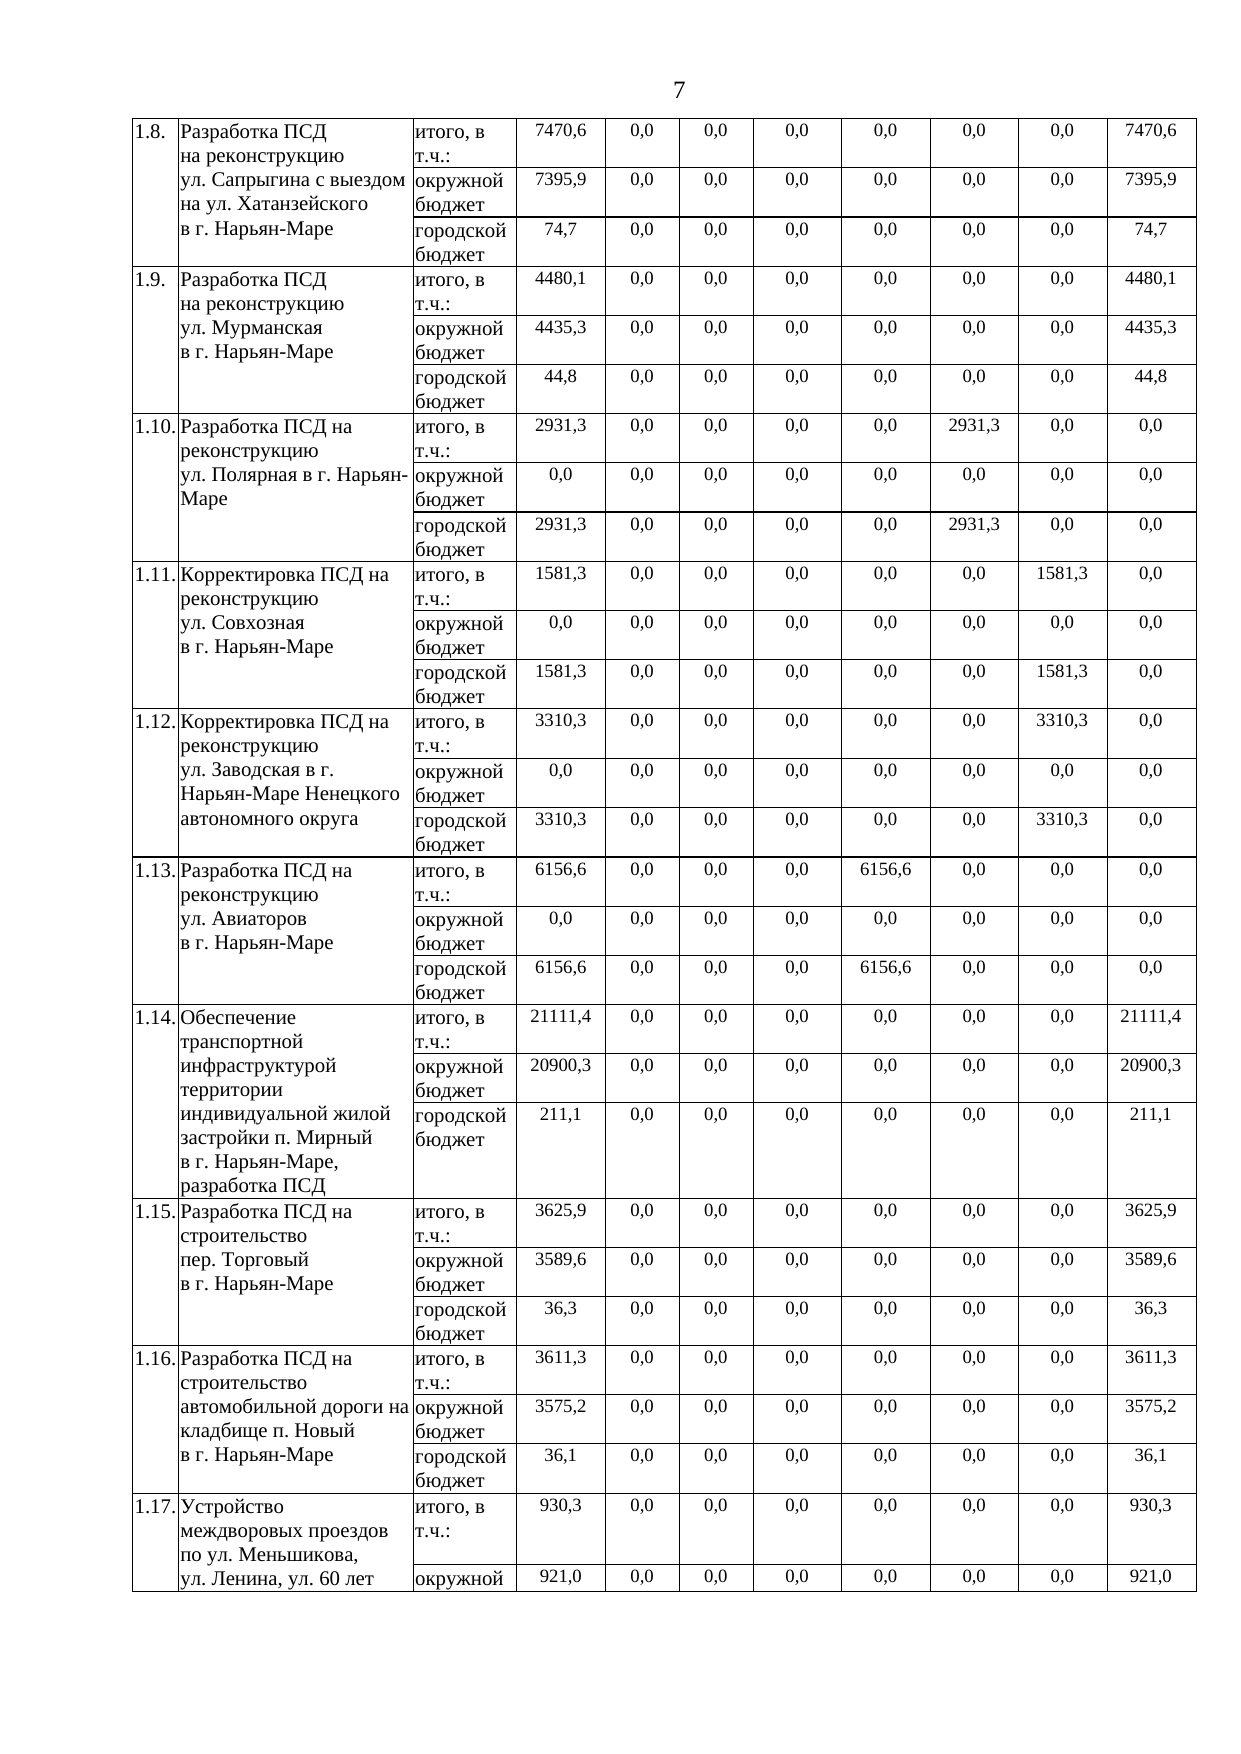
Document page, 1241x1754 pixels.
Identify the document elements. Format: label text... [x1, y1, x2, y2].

table_cell 0,0 [754, 907, 841, 955]
table_cell 0,0 [931, 709, 1018, 758]
table_cell Разработка ПСД на реконструкцию ул. Мурманская в г. Нарьян-Маре [179, 267, 413, 413]
table_cell 0,0 [931, 808, 1018, 856]
table_cell 0,0 [931, 1346, 1018, 1394]
table_cell 74,7 [517, 218, 605, 266]
table_cell 0,0 [931, 858, 1018, 906]
table_cell 0,0 [1108, 611, 1196, 659]
table_cell 36,1 [517, 1444, 605, 1492]
table_cell 211,1 [1108, 1103, 1196, 1197]
table_cell 0,0 [931, 1054, 1018, 1102]
table_cell 0,0 [842, 1494, 930, 1564]
table_cell 0,0 [680, 956, 753, 1004]
table_cell 0,0 [606, 759, 679, 807]
table_cell 0,0 [680, 218, 753, 266]
table_cell 36,1 [1108, 1444, 1196, 1492]
table_cell 0,0 [754, 1054, 841, 1102]
table_cell 0,0 [680, 316, 753, 364]
table_cell 0,0 [931, 562, 1018, 610]
table_cell 0,0 [680, 1494, 753, 1564]
table_cell 0,0 [754, 808, 841, 856]
table_cell 0,0 [606, 611, 679, 659]
table_cell 0,0 [606, 1395, 679, 1443]
table_cell 0,0 [680, 709, 753, 758]
table_cell 930,3 [1108, 1494, 1196, 1564]
table_cell 0,0 [680, 119, 753, 167]
table_cell 0,0 [754, 1395, 841, 1443]
table_cell 0,0 [842, 808, 930, 856]
table_cell городской бюджет [414, 365, 516, 413]
table_cell 0,0 [1019, 956, 1107, 1004]
table_cell 0,0 [1019, 1005, 1107, 1053]
table_cell 0,0 [517, 907, 605, 955]
table_cell 3611,3 [517, 1346, 605, 1394]
table_cell 1.14. [133, 1005, 178, 1197]
table_cell 1.10. [133, 414, 178, 561]
table_cell окружной бюджет [414, 168, 516, 216]
table_cell 0,0 [680, 562, 753, 610]
table_cell окружной бюджет [414, 1248, 516, 1296]
table_cell 0,0 [1019, 1565, 1107, 1591]
table_cell 7470,6 [517, 119, 605, 167]
table_cell окружной бюджет [414, 1565, 516, 1591]
table_cell 0,0 [1019, 858, 1107, 906]
table_cell 0,0 [754, 1565, 841, 1591]
table_cell 0,0 [842, 365, 930, 413]
table_cell 3310,3 [1019, 709, 1107, 758]
table_cell 0,0 [680, 808, 753, 856]
table_cell 0,0 [842, 660, 930, 708]
table_cell 0,0 [606, 1494, 679, 1564]
table_cell Устройство междворовых проездов по ул. Меньшикова, ул. Ленина, ул. 60 лет Октября, ул. Строитель ная, ул. Авиаторов. Ул. Бондарная, разработка ПСД [179, 1494, 413, 1591]
table_cell 0,0 [842, 759, 930, 807]
table_cell 0,0 [1108, 709, 1196, 758]
table_cell 3575,2 [1108, 1395, 1196, 1443]
table_cell 0,0 [606, 660, 679, 708]
table_cell 0,0 [931, 907, 1018, 955]
table_cell 0,0 [606, 218, 679, 266]
table_cell 0,0 [680, 1103, 753, 1197]
table_cell 36,3 [1108, 1297, 1196, 1345]
table_cell 0,0 [754, 562, 841, 610]
table_cell 0,0 [931, 1199, 1018, 1247]
table_cell 0,0 [606, 365, 679, 413]
table_cell 3589,6 [517, 1248, 605, 1296]
table_cell 0,0 [842, 1395, 930, 1443]
table_cell 0,0 [606, 1054, 679, 1102]
table_cell 0,0 [931, 1565, 1018, 1591]
table_cell итого, в т.ч.: [414, 858, 516, 906]
table_cell 0,0 [1019, 1395, 1107, 1443]
table_cell 0,0 [1019, 1444, 1107, 1492]
table_cell Разработка ПСД на реконструкцию ул. Сапрыгина с выездом на ул. Хатанзейского в г. Нарьян-Маре [179, 119, 413, 266]
table_cell 0,0 [517, 611, 605, 659]
table_cell 1.8. [133, 119, 178, 266]
table_cell 0,0 [680, 1054, 753, 1102]
table_cell 0,0 [680, 267, 753, 315]
table_cell 0,0 [606, 513, 679, 561]
table_cell 0,0 [842, 1054, 930, 1102]
table_cell 0,0 [680, 1297, 753, 1345]
table_cell 0,0 [1019, 611, 1107, 659]
table_cell 0,0 [1019, 1199, 1107, 1247]
table_cell 0,0 [680, 463, 753, 511]
table_cell 4435,3 [1108, 316, 1196, 364]
table_cell 36,3 [517, 1297, 605, 1345]
table_cell 0,0 [754, 267, 841, 315]
table_cell 0,0 [842, 1297, 930, 1345]
table_cell 4480,1 [1108, 267, 1196, 315]
table_cell 0,0 [931, 759, 1018, 807]
table_cell городской бюджет [414, 808, 516, 856]
table_cell 0,0 [754, 858, 841, 906]
table_cell 0,0 [606, 119, 679, 167]
table_cell итого, в т.ч.: [414, 562, 516, 610]
table_cell окружной бюджет [414, 316, 516, 364]
table_cell 0,0 [606, 709, 679, 758]
table_cell итого, в т.ч.: [414, 1494, 516, 1564]
table_cell 0,0 [931, 1444, 1018, 1492]
table_cell 0,0 [842, 709, 930, 758]
table_cell 0,0 [842, 316, 930, 364]
table_cell 0,0 [754, 316, 841, 364]
table_cell 0,0 [1019, 119, 1107, 167]
table_cell 2931,3 [517, 513, 605, 561]
table_cell городской бюджет [414, 218, 516, 266]
table_cell 0,0 [842, 1248, 930, 1296]
table_cell окружной бюджет [414, 611, 516, 659]
table_cell 0,0 [680, 1199, 753, 1247]
table_cell 0,0 [1019, 218, 1107, 266]
table_cell 0,0 [680, 513, 753, 561]
table_cell 0,0 [680, 611, 753, 659]
table_cell 6156,6 [842, 956, 930, 1004]
table_cell 0,0 [1019, 907, 1107, 955]
table_cell 0,0 [606, 463, 679, 511]
table_cell 20900,3 [517, 1054, 605, 1102]
table_cell итого, в т.ч.: [414, 1346, 516, 1394]
table_cell 0,0 [842, 414, 930, 462]
table_cell 0,0 [754, 1297, 841, 1345]
table_cell 1581,3 [517, 562, 605, 610]
table_cell городской бюджет [414, 1297, 516, 1345]
table_cell 0,0 [1019, 267, 1107, 315]
table_cell 44,8 [1108, 365, 1196, 413]
table_cell 0,0 [1108, 562, 1196, 610]
table_cell 0,0 [1108, 907, 1196, 955]
table_cell итого, в т.ч.: [414, 709, 516, 758]
table_cell 0,0 [1019, 1248, 1107, 1296]
table_cell 2931,3 [931, 513, 1018, 561]
table_cell 21111,4 [517, 1005, 605, 1053]
table_cell 0,0 [931, 956, 1018, 1004]
table_cell 0,0 [842, 1103, 930, 1197]
table_cell 3589,6 [1108, 1248, 1196, 1296]
table_cell 0,0 [606, 1199, 679, 1247]
table_cell 2931,3 [931, 414, 1018, 462]
table_cell 0,0 [1019, 1346, 1107, 1394]
table_cell 0,0 [842, 1005, 930, 1053]
table_cell 0,0 [680, 1005, 753, 1053]
table_cell 0,0 [754, 463, 841, 511]
table_cell 2931,3 [517, 414, 605, 462]
table_cell 0,0 [842, 1346, 930, 1394]
table_cell 0,0 [680, 759, 753, 807]
table_cell 0,0 [842, 513, 930, 561]
table_cell 0,0 [754, 1103, 841, 1197]
table_cell 0,0 [1108, 463, 1196, 511]
table_cell 921,0 [517, 1565, 605, 1591]
table_cell 6156,6 [517, 858, 605, 906]
table_cell 0,0 [1019, 1103, 1107, 1197]
table_cell 0,0 [931, 1248, 1018, 1296]
table_cell 0,0 [606, 168, 679, 216]
table_cell 0,0 [931, 1395, 1018, 1443]
table_cell городской бюджет [414, 1444, 516, 1492]
table_cell 0,0 [606, 808, 679, 856]
table_cell 0,0 [931, 660, 1018, 708]
table_cell 0,0 [680, 365, 753, 413]
table_cell 3575,2 [517, 1395, 605, 1443]
table_cell 0,0 [606, 1005, 679, 1053]
table_cell 0,0 [931, 267, 1018, 315]
table_cell 0,0 [931, 1297, 1018, 1345]
table_cell 0,0 [931, 218, 1018, 266]
table_cell итого, в т.ч.: [414, 414, 516, 462]
table_cell 0,0 [754, 759, 841, 807]
table_cell 0,0 [754, 1199, 841, 1247]
table_cell 0,0 [606, 1444, 679, 1492]
table_cell 21111,4 [1108, 1005, 1196, 1053]
table_cell 0,0 [842, 267, 930, 315]
table_cell Обеспечение транспортной инфраструктурой территории индивидуальной жилой застройки п. Мирный в г. Нарьян-Маре, разработка ПСД [179, 1005, 413, 1197]
table_cell 0,0 [754, 660, 841, 708]
table_cell 0,0 [754, 218, 841, 266]
table_cell 1581,3 [1019, 562, 1107, 610]
table_cell 0,0 [606, 1297, 679, 1345]
table_cell 0,0 [1019, 1297, 1107, 1345]
table_cell 0,0 [754, 611, 841, 659]
table_cell 0,0 [754, 1005, 841, 1053]
table_cell 1581,3 [1019, 660, 1107, 708]
table_cell 1.15. [133, 1199, 178, 1345]
table_cell 7395,9 [1108, 168, 1196, 216]
table_cell окружной бюджет [414, 759, 516, 807]
table_cell 0,0 [842, 119, 930, 167]
table_cell 0,0 [680, 1346, 753, 1394]
table_cell 0,0 [931, 1005, 1018, 1053]
table_cell 0,0 [754, 119, 841, 167]
table_cell 0,0 [1019, 463, 1107, 511]
table_cell 0,0 [606, 316, 679, 364]
table_cell 0,0 [931, 316, 1018, 364]
table_cell 0,0 [931, 1103, 1018, 1197]
table_cell 930,3 [517, 1494, 605, 1564]
table_cell 0,0 [1108, 956, 1196, 1004]
table_cell итого, в т.ч.: [414, 119, 516, 167]
table_cell 0,0 [606, 907, 679, 955]
table_cell 3611,3 [1108, 1346, 1196, 1394]
table_cell 0,0 [754, 168, 841, 216]
table_cell окружной бюджет [414, 463, 516, 511]
table_cell 0,0 [1108, 759, 1196, 807]
table_cell 0,0 [606, 956, 679, 1004]
table_cell 0,0 [606, 1565, 679, 1591]
table_cell 3310,3 [517, 808, 605, 856]
table_cell 0,0 [606, 562, 679, 610]
table_cell Разработка ПСД на строительство пер. Торговый в г. Нарьян-Маре [179, 1199, 413, 1345]
table_cell 0,0 [1019, 1054, 1107, 1102]
table_cell 74,7 [1108, 218, 1196, 266]
table_cell 20900,3 [1108, 1054, 1196, 1102]
table_cell 0,0 [606, 267, 679, 315]
table_cell 0,0 [606, 1346, 679, 1394]
table_cell 0,0 [754, 414, 841, 462]
table_cell окружной бюджет [414, 907, 516, 955]
table_cell 0,0 [754, 513, 841, 561]
table_cell 0,0 [1019, 168, 1107, 216]
table_cell 0,0 [842, 463, 930, 511]
table_cell 0,0 [931, 119, 1018, 167]
table_cell окружной бюджет [414, 1054, 516, 1102]
table_cell 6156,6 [517, 956, 605, 1004]
table_cell 0,0 [680, 1444, 753, 1492]
table_cell 0,0 [606, 1103, 679, 1197]
table_cell Разработка ПСД на реконструкцию ул. Авиаторов в г. Нарьян-Маре [179, 858, 413, 1004]
table_cell 0,0 [1019, 414, 1107, 462]
table_cell 1.9. [133, 267, 178, 413]
table_cell 0,0 [680, 1565, 753, 1591]
table_cell 0,0 [842, 1565, 930, 1591]
table_cell 0,0 [1108, 414, 1196, 462]
table_cell 211,1 [517, 1103, 605, 1197]
table_cell 7470,6 [1108, 119, 1196, 167]
table_cell итого, в т.ч.: [414, 1005, 516, 1053]
table_cell 0,0 [754, 365, 841, 413]
table_cell 1.16. [133, 1346, 178, 1492]
table_cell 0,0 [1019, 1494, 1107, 1564]
table_cell 0,0 [606, 414, 679, 462]
table_cell Разработка ПСД на реконструкцию ул. Полярная в г. Нарьян-Маре [179, 414, 413, 561]
table_cell 0,0 [754, 709, 841, 758]
table_cell 3625,9 [517, 1199, 605, 1247]
table_cell 0,0 [680, 858, 753, 906]
table_cell 0,0 [842, 168, 930, 216]
table_cell 4435,3 [517, 316, 605, 364]
table_cell 0,0 [842, 907, 930, 955]
table_cell 44,8 [517, 365, 605, 413]
table_cell 0,0 [931, 611, 1018, 659]
table_cell 0,0 [680, 1248, 753, 1296]
table_cell 0,0 [517, 463, 605, 511]
table_cell 0,0 [842, 1444, 930, 1492]
table_cell 1.11. [133, 562, 178, 708]
table_cell 3625,9 [1108, 1199, 1196, 1247]
table_cell городской бюджет [414, 513, 516, 561]
table_cell 0,0 [754, 1444, 841, 1492]
table_cell 1.12. [133, 709, 178, 856]
table_cell 0,0 [842, 1199, 930, 1247]
table_cell 0,0 [606, 1248, 679, 1296]
table_cell 0,0 [1108, 808, 1196, 856]
table_cell городской бюджет [414, 660, 516, 708]
table_cell 0,0 [680, 660, 753, 708]
table_cell 0,0 [680, 414, 753, 462]
table_cell 921,0 [1108, 1565, 1196, 1591]
table_cell 0,0 [931, 168, 1018, 216]
table_cell 3310,3 [1019, 808, 1107, 856]
table_cell 0,0 [680, 1395, 753, 1443]
table_cell 0,0 [931, 463, 1018, 511]
table_cell 0,0 [1019, 759, 1107, 807]
table_cell 0,0 [754, 956, 841, 1004]
table_cell 0,0 [1108, 858, 1196, 906]
table_cell Корректировка ПСД на реконструкцию ул. Совхозная в г. Нарьян-Маре [179, 562, 413, 708]
table_cell 0,0 [1108, 513, 1196, 561]
table_cell 0,0 [1019, 513, 1107, 561]
table_cell 0,0 [842, 611, 930, 659]
table_cell 3310,3 [517, 709, 605, 758]
table_cell итого, в т.ч.: [414, 1199, 516, 1247]
table_cell 0,0 [931, 1494, 1018, 1564]
table_cell 7395,9 [517, 168, 605, 216]
table_cell 0,0 [842, 562, 930, 610]
table_cell 0,0 [754, 1494, 841, 1564]
table_cell 0,0 [842, 218, 930, 266]
table_cell 1581,3 [517, 660, 605, 708]
table_cell итого, в т.ч.: [414, 267, 516, 315]
table_cell 0,0 [1019, 316, 1107, 364]
table_cell 0,0 [1108, 660, 1196, 708]
table_cell 0,0 [1019, 365, 1107, 413]
table_cell 0,0 [680, 168, 753, 216]
table_cell городской бюджет [414, 1103, 516, 1197]
table_cell 0,0 [754, 1346, 841, 1394]
table_cell 0,0 [754, 1248, 841, 1296]
table_cell городской бюджет [414, 956, 516, 1004]
table_cell Корректировка ПСД на реконструкцию ул. Заводская в г. Нарьян-Маре Ненецкого автономного округа [179, 709, 413, 856]
table_cell 1.17. [133, 1494, 178, 1591]
table_cell окружной бюджет [414, 1395, 516, 1443]
table_cell Разработка ПСД на строительство автомобильной дороги на кладбище п. Новый в г. Нарьян-Маре [179, 1346, 413, 1492]
table_cell 4480,1 [517, 267, 605, 315]
table_cell 0,0 [517, 759, 605, 807]
table_cell 0,0 [680, 907, 753, 955]
table_cell 0,0 [606, 858, 679, 906]
table_cell 1.13. [133, 858, 178, 1004]
table_cell 6156,6 [842, 858, 930, 906]
table_cell 0,0 [931, 365, 1018, 413]
